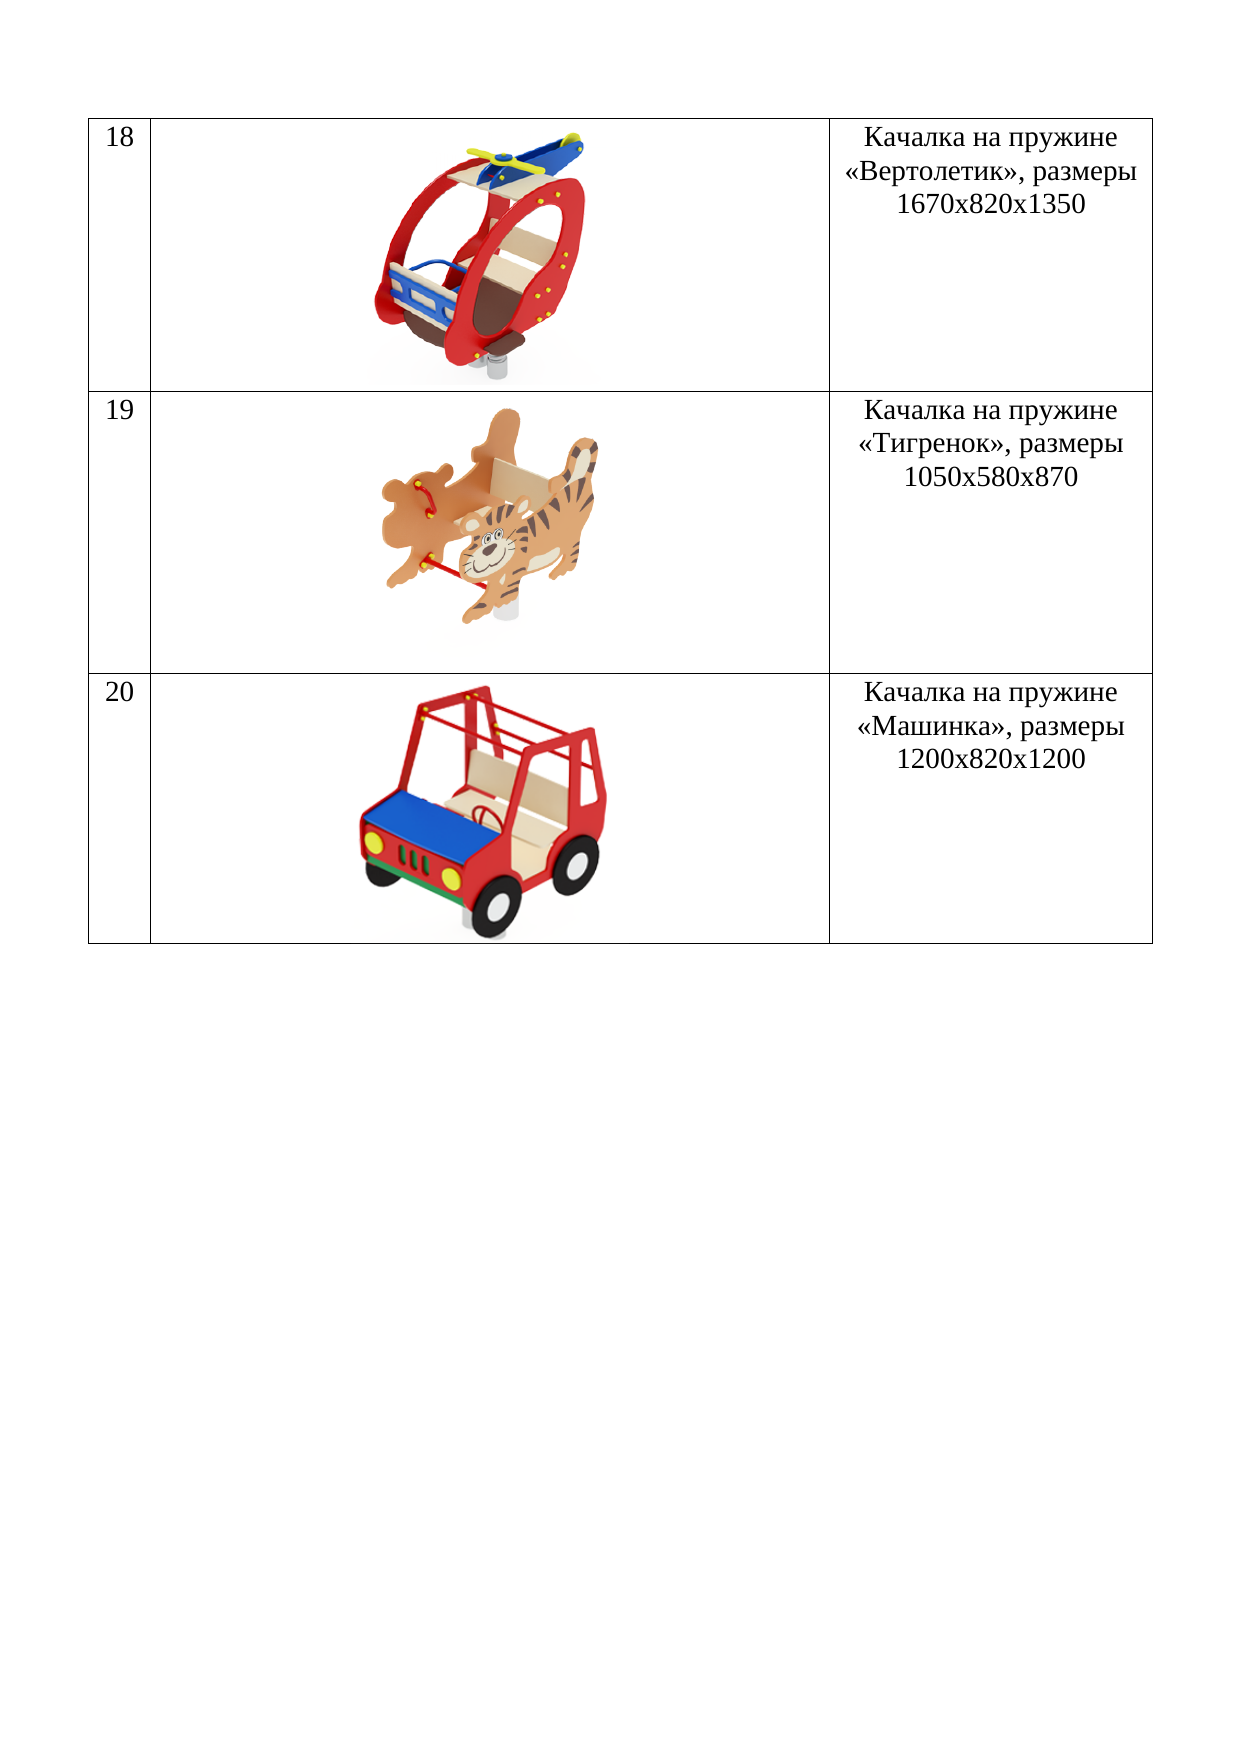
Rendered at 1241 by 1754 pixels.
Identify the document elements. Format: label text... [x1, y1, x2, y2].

table_cell [629, 674, 829, 943]
table_cell [646, 119, 829, 391]
table_cell Качалка на пружине «Машинка», размеры 1200х820х1200 [830, 674, 1152, 943]
table_cell 18 [89, 119, 150, 391]
table_cell [151, 392, 361, 673]
table_cell Качалка на пружине «Тигренок», размеры 1050х580х870 [830, 392, 1152, 673]
table_cell [618, 392, 829, 673]
table_cell 19 [89, 392, 150, 673]
table_cell Качалка на пружине «Вертолетик», размеры 1670х820х1350 [830, 119, 1152, 391]
table_cell [151, 674, 350, 943]
picture [350, 392, 629, 944]
table_cell [151, 119, 334, 391]
table_cell 20 [89, 674, 150, 943]
picture [334, 119, 646, 391]
